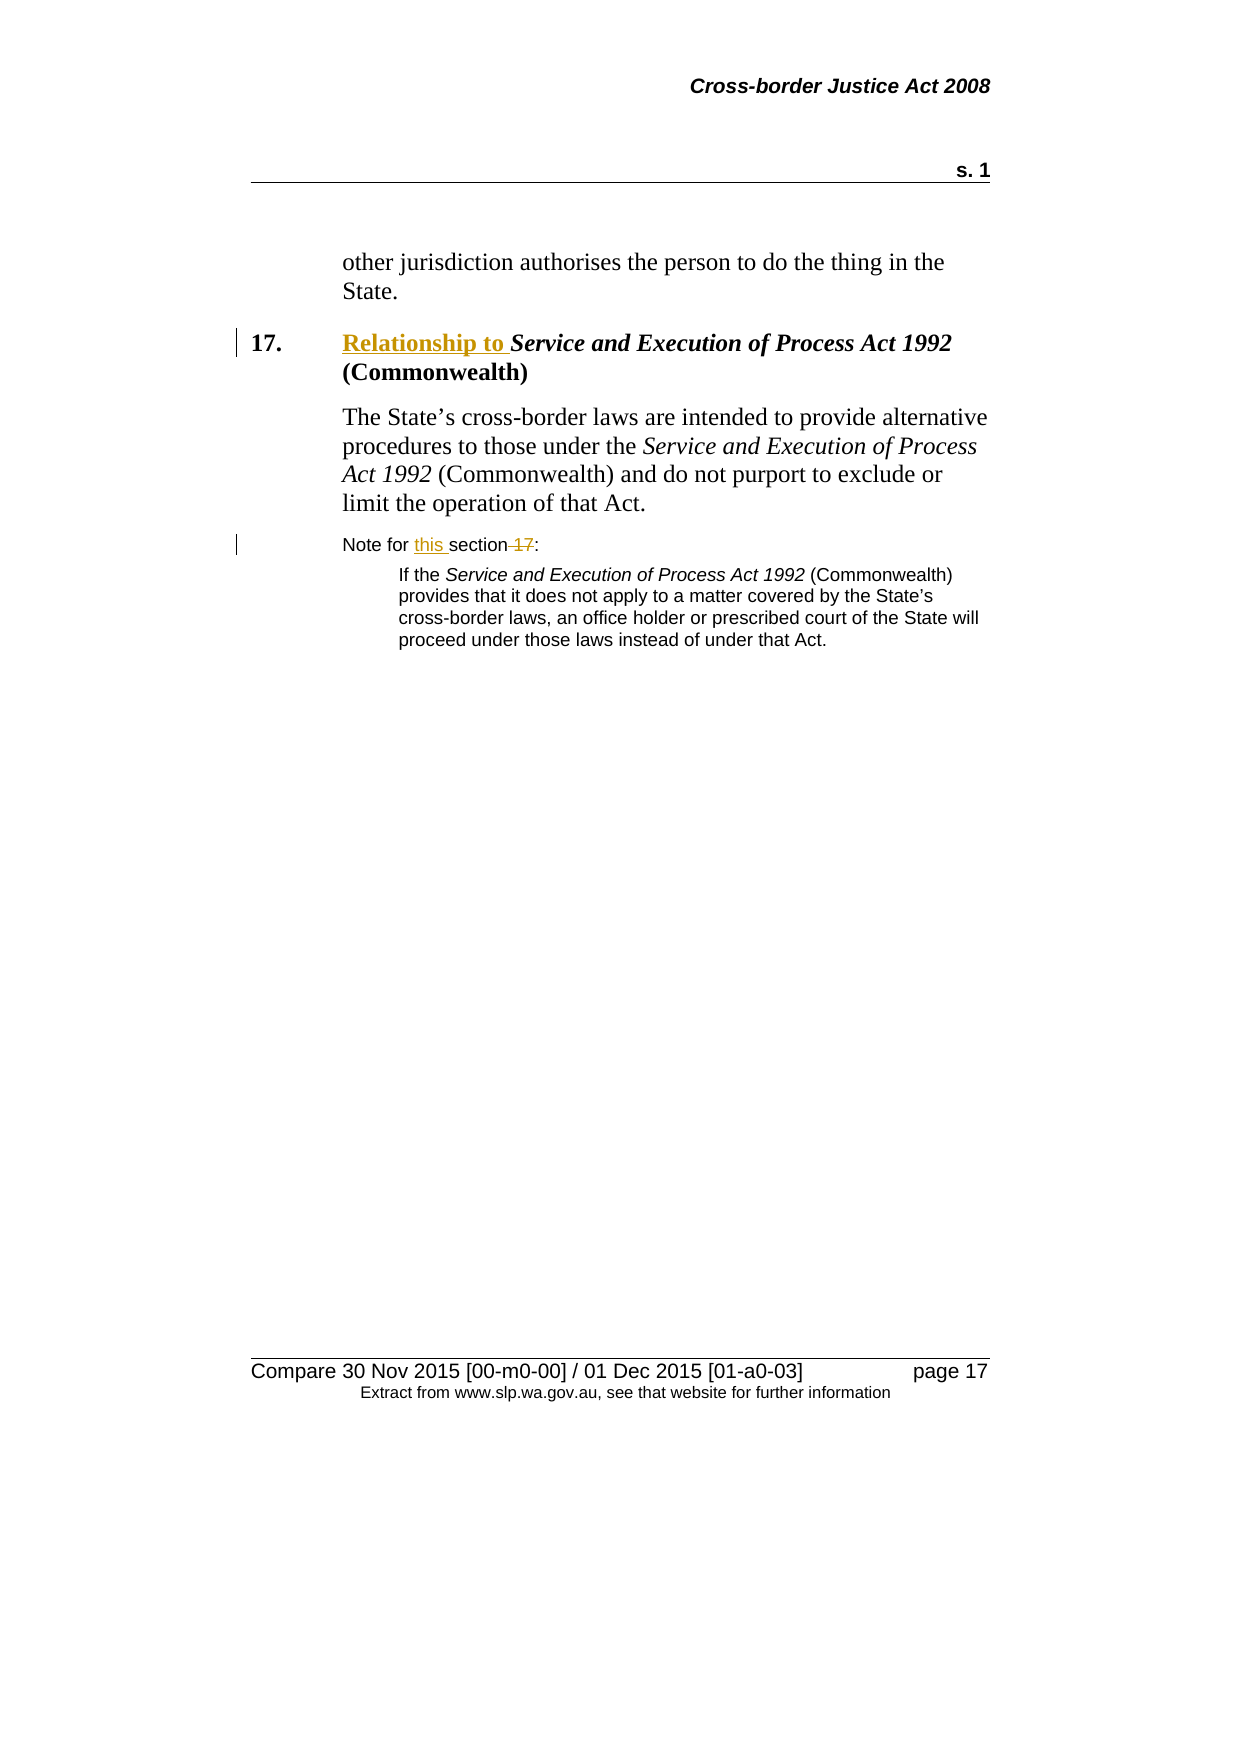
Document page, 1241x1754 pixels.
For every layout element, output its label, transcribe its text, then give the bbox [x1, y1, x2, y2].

subtitle 17. Service and Execution of Process Act 1992 (Commonwealth) [251, 328, 990, 385]
subtitle Note for section: [251, 534, 990, 555]
text The State’s cross-border laws are intended to provide alternative procedures to those under the Service and Execution of Process Act 1992 (Commonwealth) and do not purport to exclude or limit the operation of that Act. [251, 402, 990, 517]
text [251, 247, 990, 305]
text If the Service and Execution of Process Act 1992 (Commonwealth) provides that it does not apply to a matter covered by the State’s cross-border laws, an office holder or prescribed court of the State will proceed under those laws instead of under that Act. [251, 564, 990, 650]
